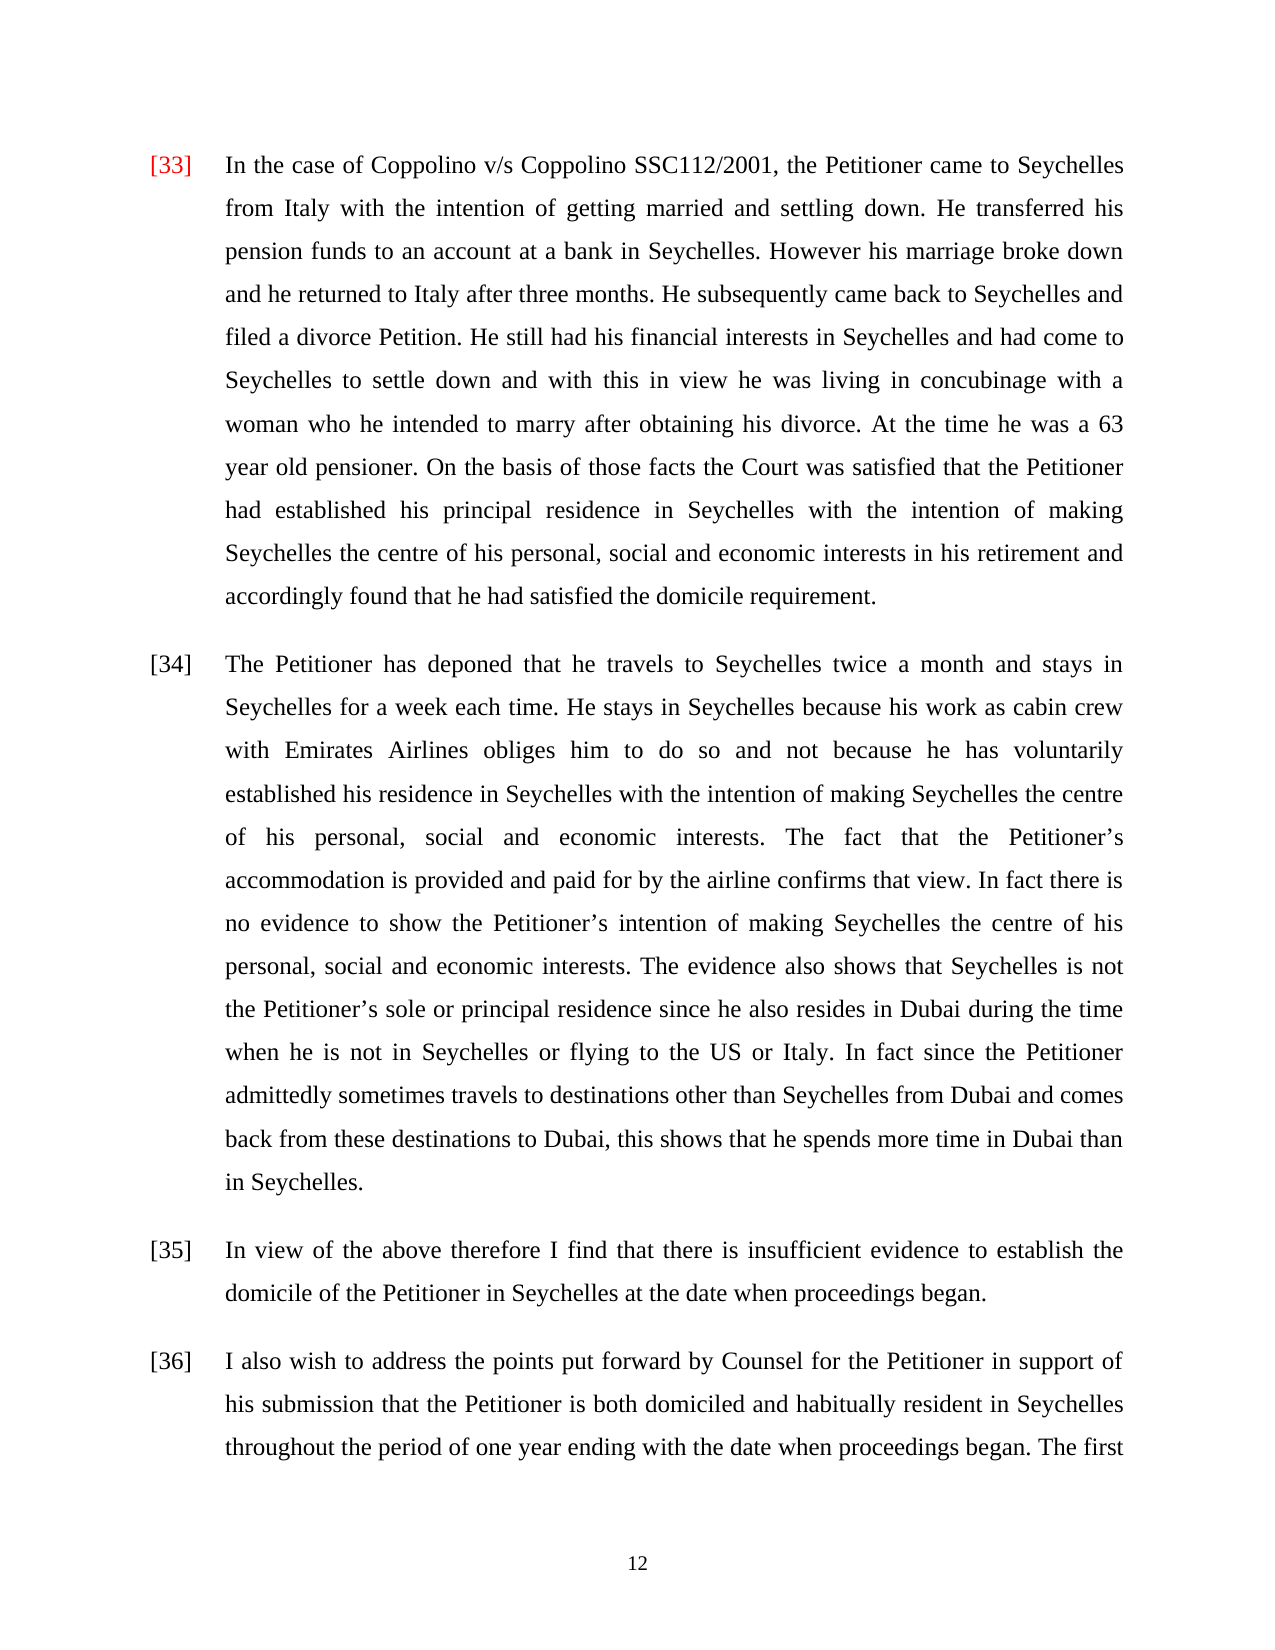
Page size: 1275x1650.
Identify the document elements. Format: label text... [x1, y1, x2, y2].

text In the case of Coppolino v/s Coppolino SSC112/2001, the Petitioner came to Seychelles from Italy with the intention of getting married and settling down. He transferred his pension funds to an account at a bank in Seychelles. However his marriage broke down and he returned to Italy after three months. He subsequently came back to Seychelles and filed a divorce Petition. He still had his financial interests in Seychelles and had come to Seychelles to settle down and with this in view he was living in concubinage with a woman who he intended to marry after obtaining his divorce. At the time he was a 63 year old pensioner. On the basis of those facts the Court was satisfied that the Petitioner had established his principal residence in Seychelles with the intention of making Seychelles the centre of his personal, social and economic interests in his retirement and accordingly found that he had satisfied the domicile requirement. [150, 150, 1125, 610]
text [150, 1346, 1125, 1461]
text The Petitioner has deponed that he travels to Seychelles twice a month and stays in Seychelles for a week each time. He stays in Seychelles because his work as cabin crew with Emirates Airlines obliges him to do so and not because he has voluntarily established his residence in Seychelles with the intention of making Seychelles the centre of his personal, social and economic interests. The fact that the Petitioner’s accommodation is provided and paid for by the airline confirms that view. In fact there is no evidence to show the Petitioner’s intention of making Seychelles the centre of his personal, social and economic interests. The evidence also shows that Seychelles is not the Petitioner’s sole or principal residence since he also resides in Dubai during the time when he is not in Seychelles or flying to the US or Italy. In fact since the Petitioner admittedly sometimes travels to destinations other than Seychelles from Dubai and comes back from these destinations to Dubai, this shows that he spends more time in Dubai than in Seychelles. [150, 649, 1125, 1196]
text In view of the above therefore I find that there is insufficient evidence to establish the domicile of the Petitioner in Seychelles at the date when proceedings began. [150, 1235, 1125, 1307]
